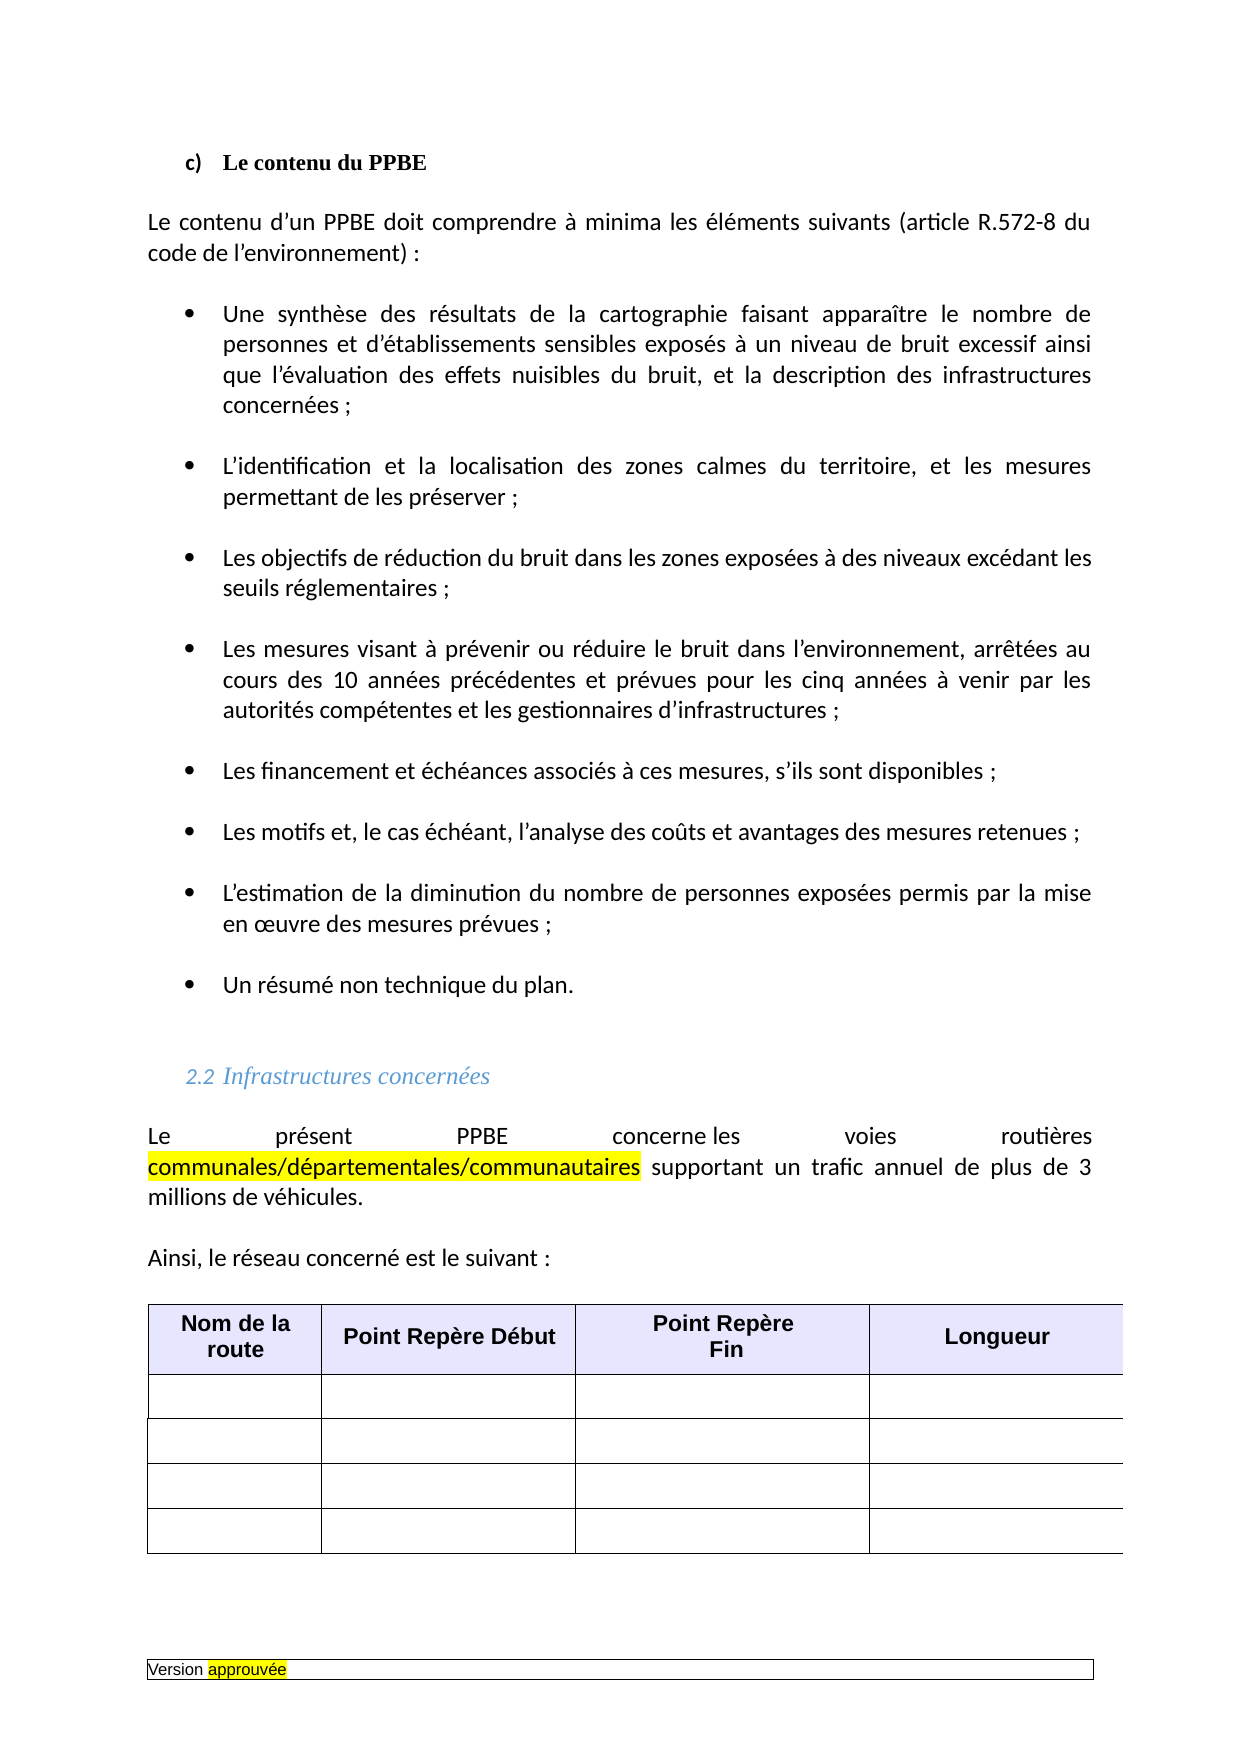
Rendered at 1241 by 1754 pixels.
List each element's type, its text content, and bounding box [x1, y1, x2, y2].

list L’estimation de la diminution du nombre de personnes exposées permis par la mise en œuvre des mesures prévues ; [185, 878, 1093, 939]
list Les objectifs de réduction du bruit dans les zones exposées à des niveaux excédant les seuils réglementaires ; [185, 542, 1093, 603]
list Le contenu du PPBE [185, 148, 1093, 176]
list Infrastructures concernées [185, 1061, 1093, 1090]
table_cell [576, 1419, 869, 1463]
table_cell [576, 1509, 869, 1553]
table_cell [322, 1509, 575, 1553]
list Les financement et échéances associés à ces mesures, s’ils sont disponibles ; [185, 756, 1093, 786]
table_header Point Repère Fin [576, 1305, 869, 1374]
text Le contenu d’un PPBE doit comprendre à minima les éléments suivants (article R.572-8 du code de l’environnement) : [148, 206, 1093, 267]
table_cell [576, 1375, 869, 1418]
table_cell [870, 1419, 1123, 1463]
table_header Longueur [870, 1305, 1123, 1374]
table_header Nom de la route [149, 1305, 321, 1374]
text Ainsi, le réseau concerné est le suivant : [148, 1242, 1093, 1273]
text Le présent PPBE concerne les voies routières communales/départementales/communautaires supportant un trafic annuel de plus de 3 millions de véhicules. [148, 1120, 1093, 1212]
table_cell [870, 1509, 1123, 1553]
table_cell [870, 1375, 1123, 1418]
table_cell [322, 1464, 575, 1508]
table_cell [148, 1464, 321, 1508]
table_cell [148, 1419, 321, 1463]
table_cell [149, 1375, 321, 1418]
table_cell [870, 1464, 1123, 1508]
list Les motifs et, le cas échéant, l’analyse des coûts et avantages des mesures retenues ; [185, 817, 1093, 847]
list Les mesures visant à prévenir ou réduire le bruit dans l’environnement, arrêtées au cours des 10 années précédentes et prévues pour les cinq années à venir par les autorités compétentes et les gestionnaires d’infrastructures ; [185, 633, 1093, 725]
list L’identification et la localisation des zones calmes du territoire, et les mesures permettant de les préserver ; [185, 450, 1093, 511]
table_cell [322, 1375, 575, 1418]
table_cell [148, 1509, 321, 1553]
table_cell [576, 1464, 869, 1508]
list Un résumé non technique du plan. [185, 969, 1093, 1000]
table_cell [322, 1419, 575, 1463]
table_header Point Repère Début [322, 1305, 575, 1374]
list Une synthèse des résultats de la cartographie faisant apparaître le nombre de personnes et d’établissements sensibles exposés à un niveau de bruit excessif ainsi que l’évaluation des effets nuisibles du bruit, et la description des infrastructures concernées ; [185, 298, 1093, 420]
